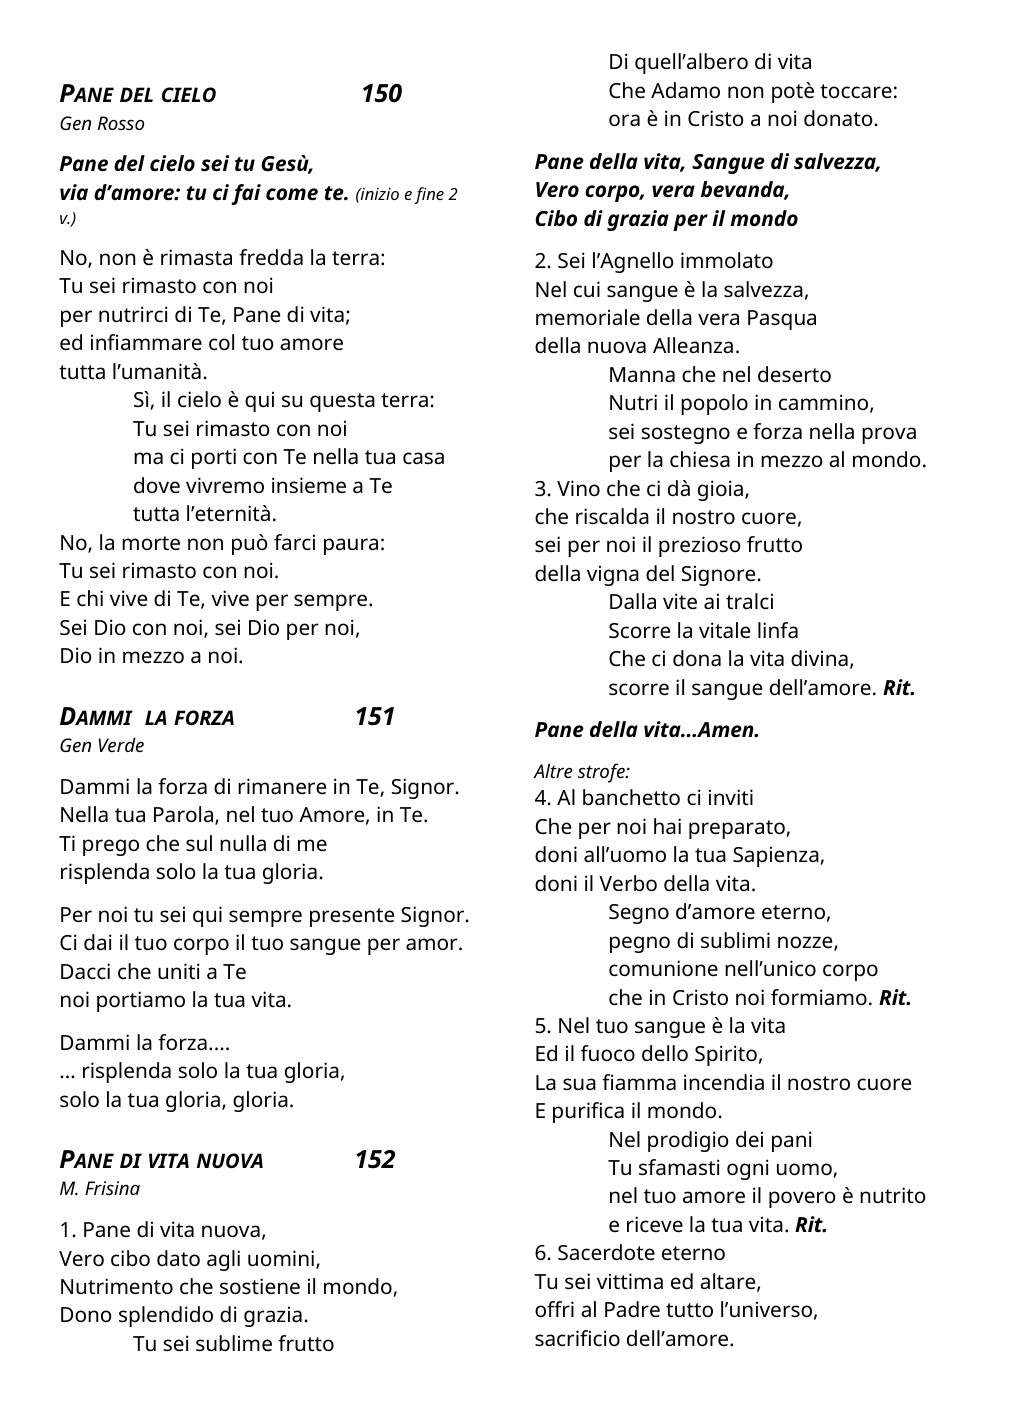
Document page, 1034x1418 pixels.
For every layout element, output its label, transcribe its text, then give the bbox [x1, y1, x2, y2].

text Scorre la vitale linfa [608, 616, 951, 644]
text tutta l’umanità. [59, 357, 475, 385]
text Pane del cielo sei tu Gesù, [59, 149, 475, 178]
text 6. Sacerdote eterno [534, 1238, 951, 1267]
text Nel cui sangue è la salvezza, [534, 275, 951, 303]
text Per noi tu sei qui sempre presente Signor. [59, 900, 475, 928]
text Che Adamo non potè toccare: [608, 76, 951, 104]
text Ti prego che sul nulla di me [59, 829, 475, 857]
subtitle Gen Rosso [59, 110, 477, 135]
text Vero cibo dato agli uomini, [59, 1244, 475, 1272]
text Nutri il popolo in cammino, [608, 388, 951, 417]
text Sì, il cielo è qui su questa terra: [133, 385, 475, 414]
text Dammi la forza di rimanere in Te, Signor. [59, 772, 475, 800]
text 1. Pane di vita nuova, [59, 1215, 475, 1244]
text Sei Dio con noi, sei Dio per noi, [59, 613, 475, 641]
text dove vivremo insieme a Te [133, 471, 475, 499]
text memoriale della vera Pasqua [534, 303, 951, 332]
text Di quell’albero di vita [608, 47, 951, 76]
text Vero corpo, vera bevanda, [534, 175, 951, 204]
text 2. Sei l’Agnello immolato [534, 246, 951, 275]
text solo la tua gloria, gloria. [59, 1085, 475, 1113]
text tutta l’eternità. [133, 499, 475, 528]
subtitle M. Frisina [59, 1176, 477, 1201]
text Nel prodigio dei pani [608, 1125, 951, 1153]
text Tu sei rimasto con noi [59, 272, 475, 300]
text Segno d’amore eterno, [608, 897, 951, 926]
text Pane della vita, Sangue di salvezza, [534, 147, 951, 175]
text E purifica il mondo. [534, 1096, 951, 1125]
text 3. Vino che ci dà gioia, [534, 474, 951, 502]
text Tu sei sublime frutto [133, 1329, 475, 1357]
text Cibo di grazia per il mondo [534, 204, 951, 232]
text Nutrimento che sostiene il mondo, [59, 1272, 475, 1301]
text Che per noi hai preparato, [534, 812, 951, 840]
text E chi vive di Te, vive per sempre. [59, 584, 475, 613]
text Pane della vita…Amen. [534, 715, 951, 744]
text pegno di sublimi nozze, [608, 926, 951, 954]
text … risplenda solo la tua gloria, [59, 1056, 475, 1085]
text risplenda solo la tua gloria. [59, 857, 475, 886]
text della vigna del Signore. [534, 559, 951, 587]
text Tu sei vittima ed altare, [534, 1267, 951, 1295]
text doni all’uomo la tua Sapienza, [534, 840, 951, 869]
text doni il Verbo della vita. [534, 869, 951, 897]
text Ed il fuoco dello Spirito, [534, 1039, 951, 1068]
subtitle Gen Verde [59, 732, 477, 758]
text comunione nell’unico corpo [608, 954, 951, 983]
text ora è in Cristo a noi donato. [608, 104, 951, 133]
text che in Cristo noi formiamo. Rit. [608, 983, 951, 1011]
text No, non è rimasta fredda la terra: [59, 243, 475, 272]
text scorre il sangue dell’amore. Rit. [608, 673, 951, 701]
text per nutrirci di Te, Pane di vita; [59, 300, 475, 328]
text offri al Padre tutto l’universo, [534, 1295, 951, 1324]
text Manna che nel deserto [608, 360, 951, 388]
text Altre strofe: [534, 758, 951, 783]
text La sua fiamma incendia il nostro cuore [534, 1068, 951, 1096]
text Dalla vite ai tralci [608, 587, 951, 616]
text Dammi la forza.... [59, 1028, 475, 1056]
text sei per noi il prezioso frutto [534, 531, 951, 559]
text Dono splendido di grazia. [59, 1301, 475, 1329]
text e riceve la tua vita. Rit. [608, 1210, 951, 1238]
text via d’amore: tu ci fai come te. (inizio e fine 2 v.) [59, 178, 475, 229]
text Nella tua Parola, nel tuo Amore, in Te. [59, 800, 475, 829]
text 4. Al banchetto ci inviti [534, 783, 951, 812]
text ed infiammare col tuo amore [59, 328, 475, 357]
text Tu sei rimasto con noi. [59, 556, 475, 584]
text nel tuo amore il povero è nutrito [608, 1182, 951, 1210]
text Tu sei rimasto con noi [133, 414, 475, 442]
text noi portiamo la tua vita. [59, 985, 475, 1014]
subtitle Dammi la forza 151 [59, 698, 505, 732]
text Che ci dona la vita divina, [608, 644, 951, 673]
text per la chiesa in mezzo al mondo. [608, 445, 951, 474]
subtitle Pane di vita nuova 152 [59, 1142, 505, 1176]
text della nuova Alleanza. [534, 332, 951, 360]
text che riscalda il nostro cuore, [534, 502, 951, 531]
text Dio in mezzo a noi. [59, 641, 475, 670]
text sacrificio dell’amore. [534, 1324, 951, 1352]
text Tu sfamasti ogni uomo, [608, 1153, 951, 1182]
text No, la morte non può farci paura: [59, 528, 475, 556]
text ma ci porti con Te nella tua casa [133, 442, 475, 471]
text Dacci che uniti a Te [59, 957, 475, 985]
text Ci dai il tuo corpo il tuo sangue per amor. [59, 928, 475, 957]
subtitle Pane del cielo 150 [59, 76, 505, 110]
text 5. Nel tuo sangue è la vita [534, 1011, 951, 1039]
text sei sostegno e forza nella prova [608, 417, 951, 445]
